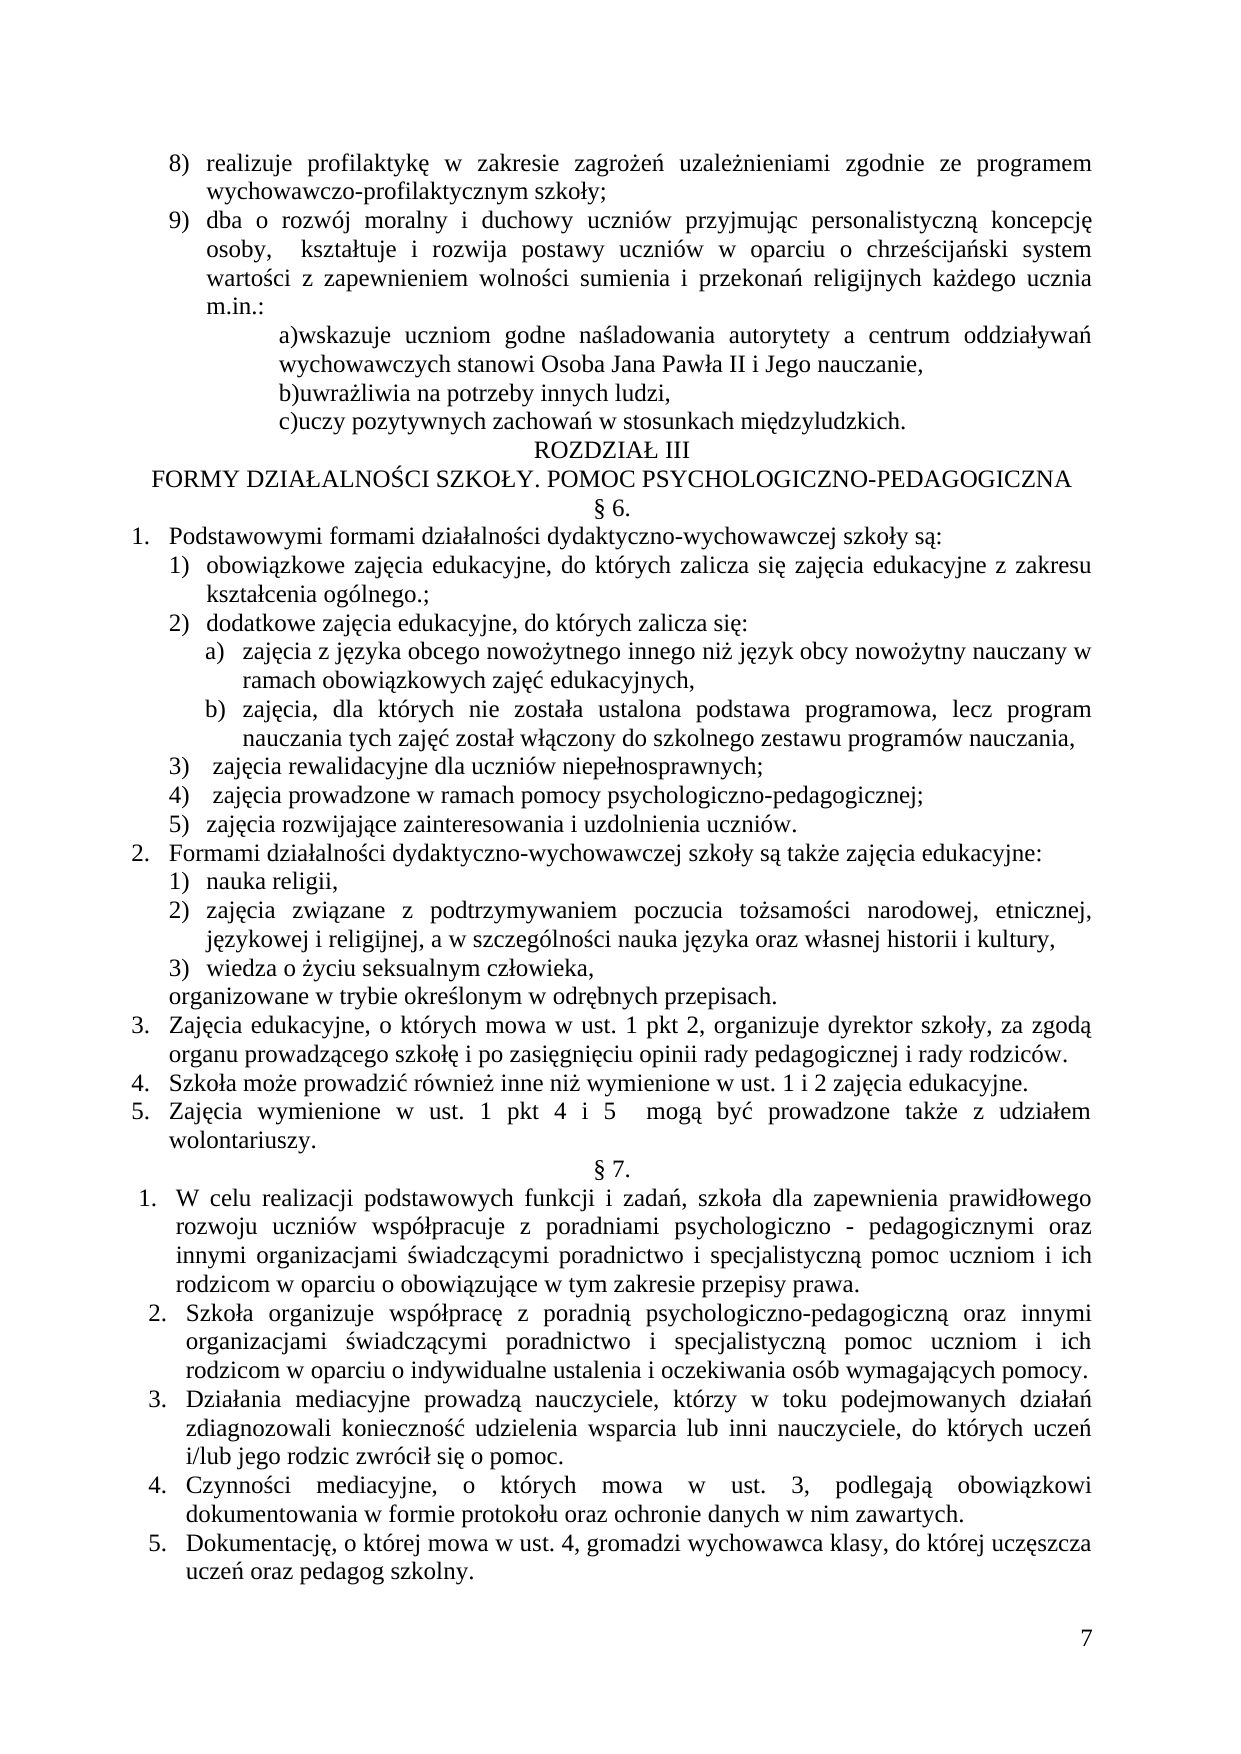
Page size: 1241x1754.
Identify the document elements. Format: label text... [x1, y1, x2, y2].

list dba o rozwój moralny i duchowy uczniów przyjmując personalistyczną koncepcję osoby, kształtuje i rozwija postawy uczniów w oparciu o chrześcijański system wartości z zapewnieniem wolności sumienia i przekonań religijnych każdego ucznia m.in.: [169, 205, 1092, 320]
list obowiązkowe zajęcia edukacyjne, do których zalicza się zajęcia edukacyjne z zakresu kształcenia ogólnego.; [169, 550, 1092, 608]
list Szkoła może prowadzić również inne niż wymienione w ust. 1 i 2 zajęcia edukacyjne. [131, 1068, 1092, 1096]
text § 7. [131, 1154, 1092, 1183]
list Zajęcia edukacyjne, o których mowa w ust. 1 pkt 2, organizuje dyrektor szkoły, za zgodą organu prowadzącego szkołę i po zasięgnięciu opinii rady pedagogicznej i rady rodziców. [131, 1010, 1092, 1068]
list Działania mediacyjne prowadzą nauczyciele, którzy w toku podejmowanych działań zdiagnozowali konieczność udzielenia wsparcia lub inni nauczyciele, do których uczeń i/lub jego rodzic zwrócił się o pomoc. [148, 1384, 1092, 1470]
list zajęcia związane z podtrzymywaniem poczucia tożsamości narodowej, etnicznej, językowej i religijnej, a w szczególności nauka języka oraz własnej historii i kultury, [169, 895, 1092, 953]
list zajęcia rozwijające zainteresowania i uzdolnienia uczniów. [169, 809, 1092, 838]
list Szkoła organizuje współpracę z poradnią psychologiczno-pedagogiczną oraz innymi organizacjami świadczącymi poradnictwo i specjalistyczną pomoc uczniom i ich rodzicom w oparciu o indywidualne ustalenia i oczekiwania osób wymagających pomocy. [148, 1298, 1092, 1384]
list Formami działalności dydaktyczno-wychowawczej szkoły są także zajęcia edukacyjne: [131, 838, 1092, 866]
list Czynności mediacyjne, o których mowa w ust. 3, podlegają obowiązkowi dokumentowania w formie protokołu oraz ochronie danych w nim zawartych. [148, 1470, 1092, 1528]
list zajęcia z języka obcego nowożytnego innego niż język obcy nowożytny nauczany w ramach obowiązkowych zajęć edukacyjnych, [205, 636, 1092, 694]
list zajęcia, dla których nie została ustalona podstawa programowa, lecz program nauczania tych zajęć został włączony do szkolnego zestawu programów nauczania, [205, 694, 1092, 751]
list Dokumentację, o której mowa w ust. 4, gromadzi wychowawca klasy, do której uczęszcza uczeń oraz pedagog szkolny. [148, 1528, 1092, 1585]
list nauka religii, [169, 866, 1092, 895]
list Zajęcia wymienione w ust. 1 pkt 4 i 5 mogą być prowadzone także z udziałem wolontariuszy. [131, 1096, 1092, 1154]
list dodatkowe zajęcia edukacyjne, do których zalicza się: [169, 608, 1092, 636]
text c)uczy pozytywnych zachowań w stosunkach międzyludzkich. [279, 406, 1092, 435]
text b)uwrażliwia na potrzeby innych ludzi, [279, 378, 1092, 406]
text § 6. [131, 493, 1092, 521]
text FORMY DZIAŁALNOŚCI SZKOŁY. POMOC PSYCHOLOGICZNO-PEDAGOGICZNA [131, 464, 1092, 493]
text organizowane w trybie określonym w odrębnych przepisach. [169, 981, 1092, 1010]
list zajęcia prowadzone w ramach pomocy psychologiczno-pedagogicznej; [169, 780, 1092, 809]
list W celu realizacji podstawowych funkcji i zadań, szkoła dla zapewnienia prawidłowego rozwoju uczniów współpracuje z poradniami psychologiczno - pedagogicznymi oraz innymi organizacjami świadczącymi poradnictwo i specjalistyczną pomoc uczniom i ich rodzicom w oparciu o obowiązujące w tym zakresie przepisy prawa. [138, 1183, 1092, 1298]
list realizuje profilaktykę w zakresie zagrożeń uzależnieniami zgodnie ze programem wychowawczo-profilaktycznym szkoły; [169, 148, 1092, 205]
text ROZDZIAŁ III [131, 435, 1092, 464]
list zajęcia rewalidacyjne dla uczniów niepełnosprawnych; [169, 751, 1092, 780]
list Podstawowymi formami działalności dydaktyczno-wychowawczej szkoły są: [131, 521, 1092, 550]
text a)wskazuje uczniom godne naśladowania autorytety a centrum oddziaływań wychowawczych stanowi Osoba Jana Pawła II i Jego nauczanie, [279, 320, 1092, 378]
list wiedza o życiu seksualnym człowieka, [169, 953, 1092, 981]
